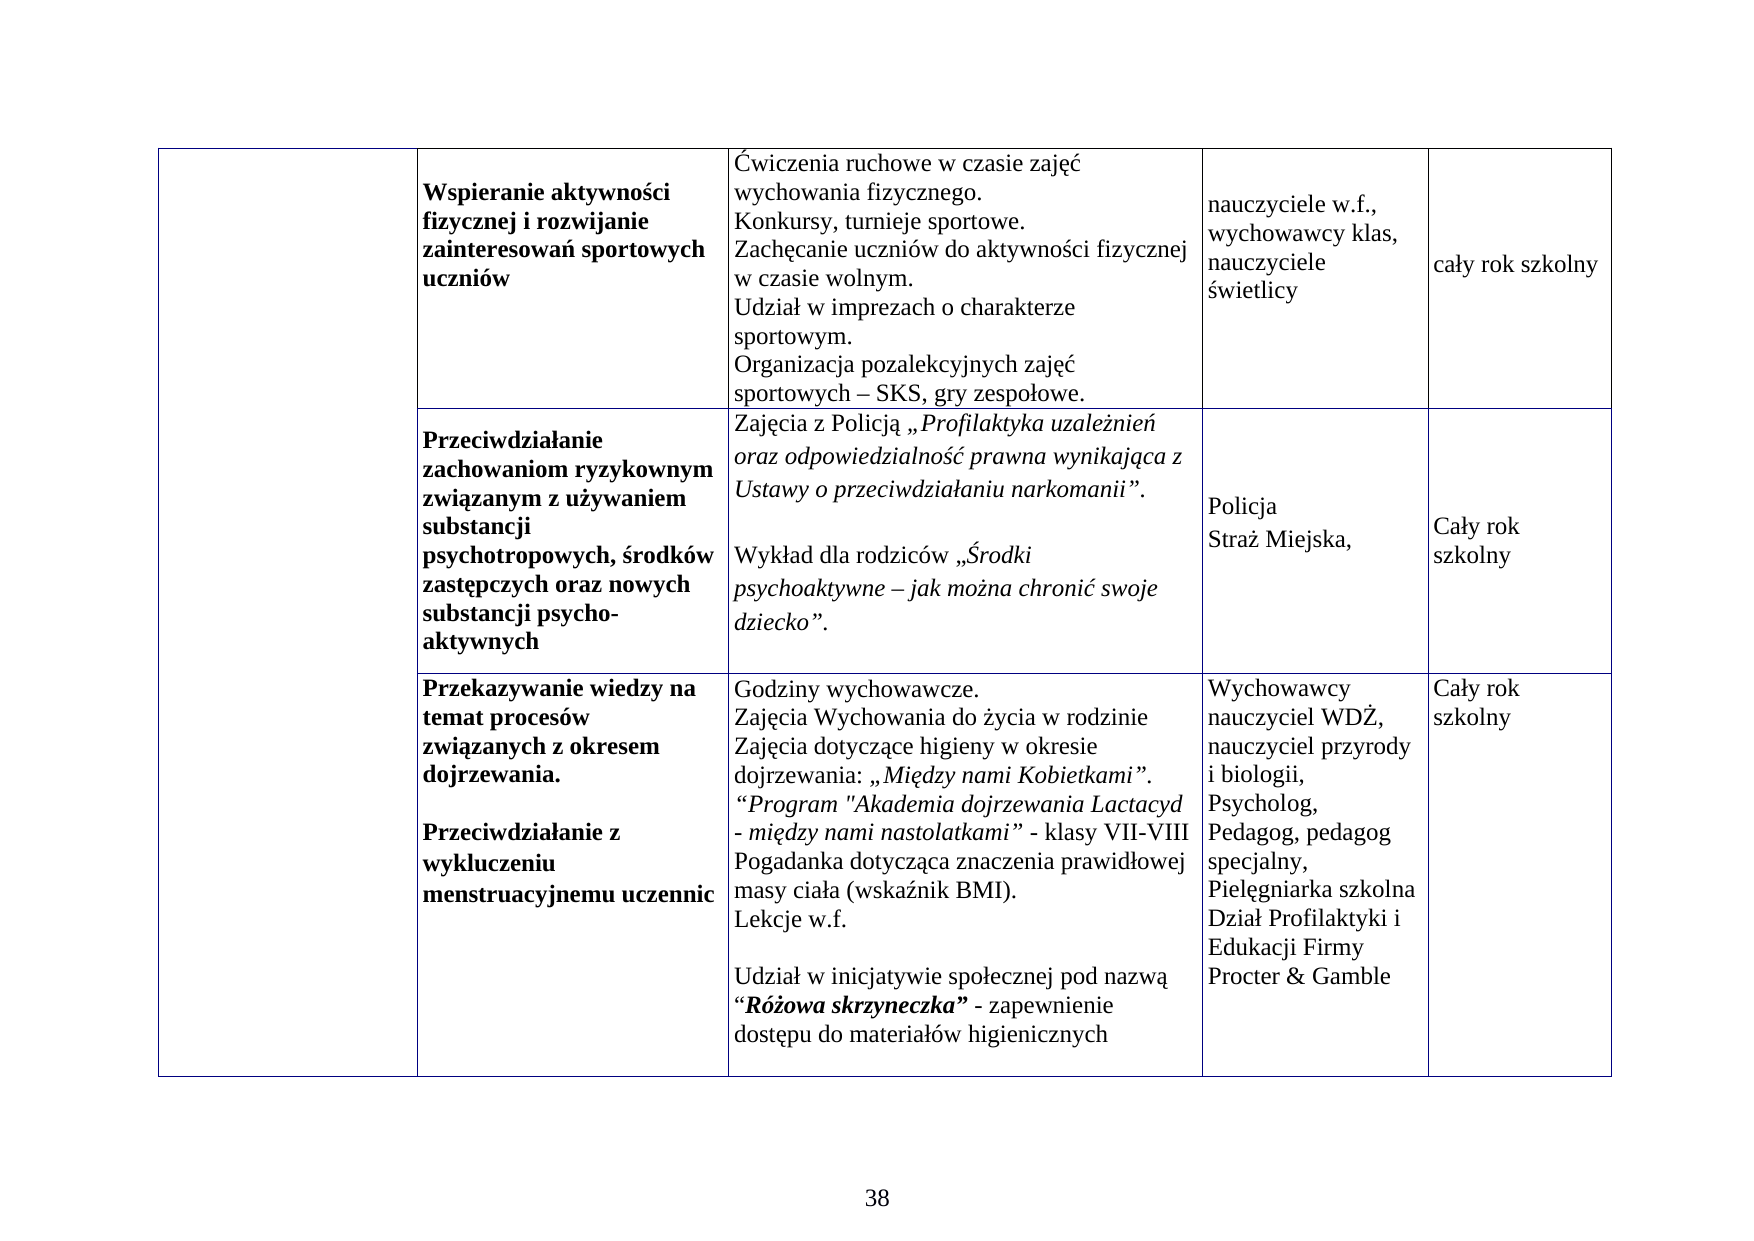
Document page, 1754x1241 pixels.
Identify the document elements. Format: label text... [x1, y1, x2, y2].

table_cell Ćwiczenia ruchowe w czasie zajęć wychowania fizycznego. Konkursy, turnieje sportowe. Zachęcanie uczniów do aktywności fizycznej w czasie wolnym. Udział w imprezach o charakterze sportowym. Organizacja pozalekcyjnych zajęć sportowych – SKS, gry zespołowe. [729, 149, 1202, 407]
table_cell cały rok szkolny [1429, 149, 1611, 407]
table_cell Przeciwdziałanie zachowaniom ryzykownym związanym z używaniem substancji psychotropowych, środków zastępczych oraz nowych substancji psycho- aktywnych [418, 409, 728, 673]
table_cell Wspieranie aktywności fizycznej i rozwijanie zainteresowań sportowych uczniów [418, 149, 728, 407]
table_cell Zajęcia z Policją „Profilaktyka uzależnień oraz odpowiedzialność prawna wynikająca z Ustawy o przeciwdziałaniu narkomanii”. Wykład dla rodziców „Środki psychoaktywne – jak można chronić swoje dziecko”. [729, 409, 1202, 673]
table_cell Cały rok szkolny [1429, 674, 1611, 1076]
table_cell Godziny wychowawcze. Zajęcia Wychowania do życia w rodzinie Zajęcia dotyczące higieny w okresie dojrzewania: „Między nami Kobietkami”. “Program "Akademia dojrzewania Lactacyd - między nami nastolatkami” - klasy VII-VIII Pogadanka dotycząca znaczenia prawidłowej masy ciała (wskaźnik BMI). Lekcje w.f. Udział w inicjatywie społecznej pod nazwą “Różowa skrzyneczka” - zapewnienie dostępu do materiałów higienicznych [729, 674, 1202, 1076]
table_cell Cały rok szkolny [1429, 409, 1611, 673]
table_cell Przekazywanie wiedzy na temat procesów związanych z okresem dojrzewania. Przeciwdziałanie z wykluczeniu menstruacyjnemu uczennic [418, 674, 728, 1076]
table_cell nauczyciele w.f., wychowawcy klas, nauczyciele świetlicy [1203, 149, 1428, 407]
table_cell Wychowawcy nauczyciel WDŻ, nauczyciel przyrody i biologii, Psycholog, Pedagog, pedagog specjalny, Pielęgniarka szkolna Dział Profilaktyki i Edukacji Firmy Procter & Gamble [1203, 674, 1428, 1076]
table_cell Policja Straż Miejska, [1203, 409, 1428, 673]
